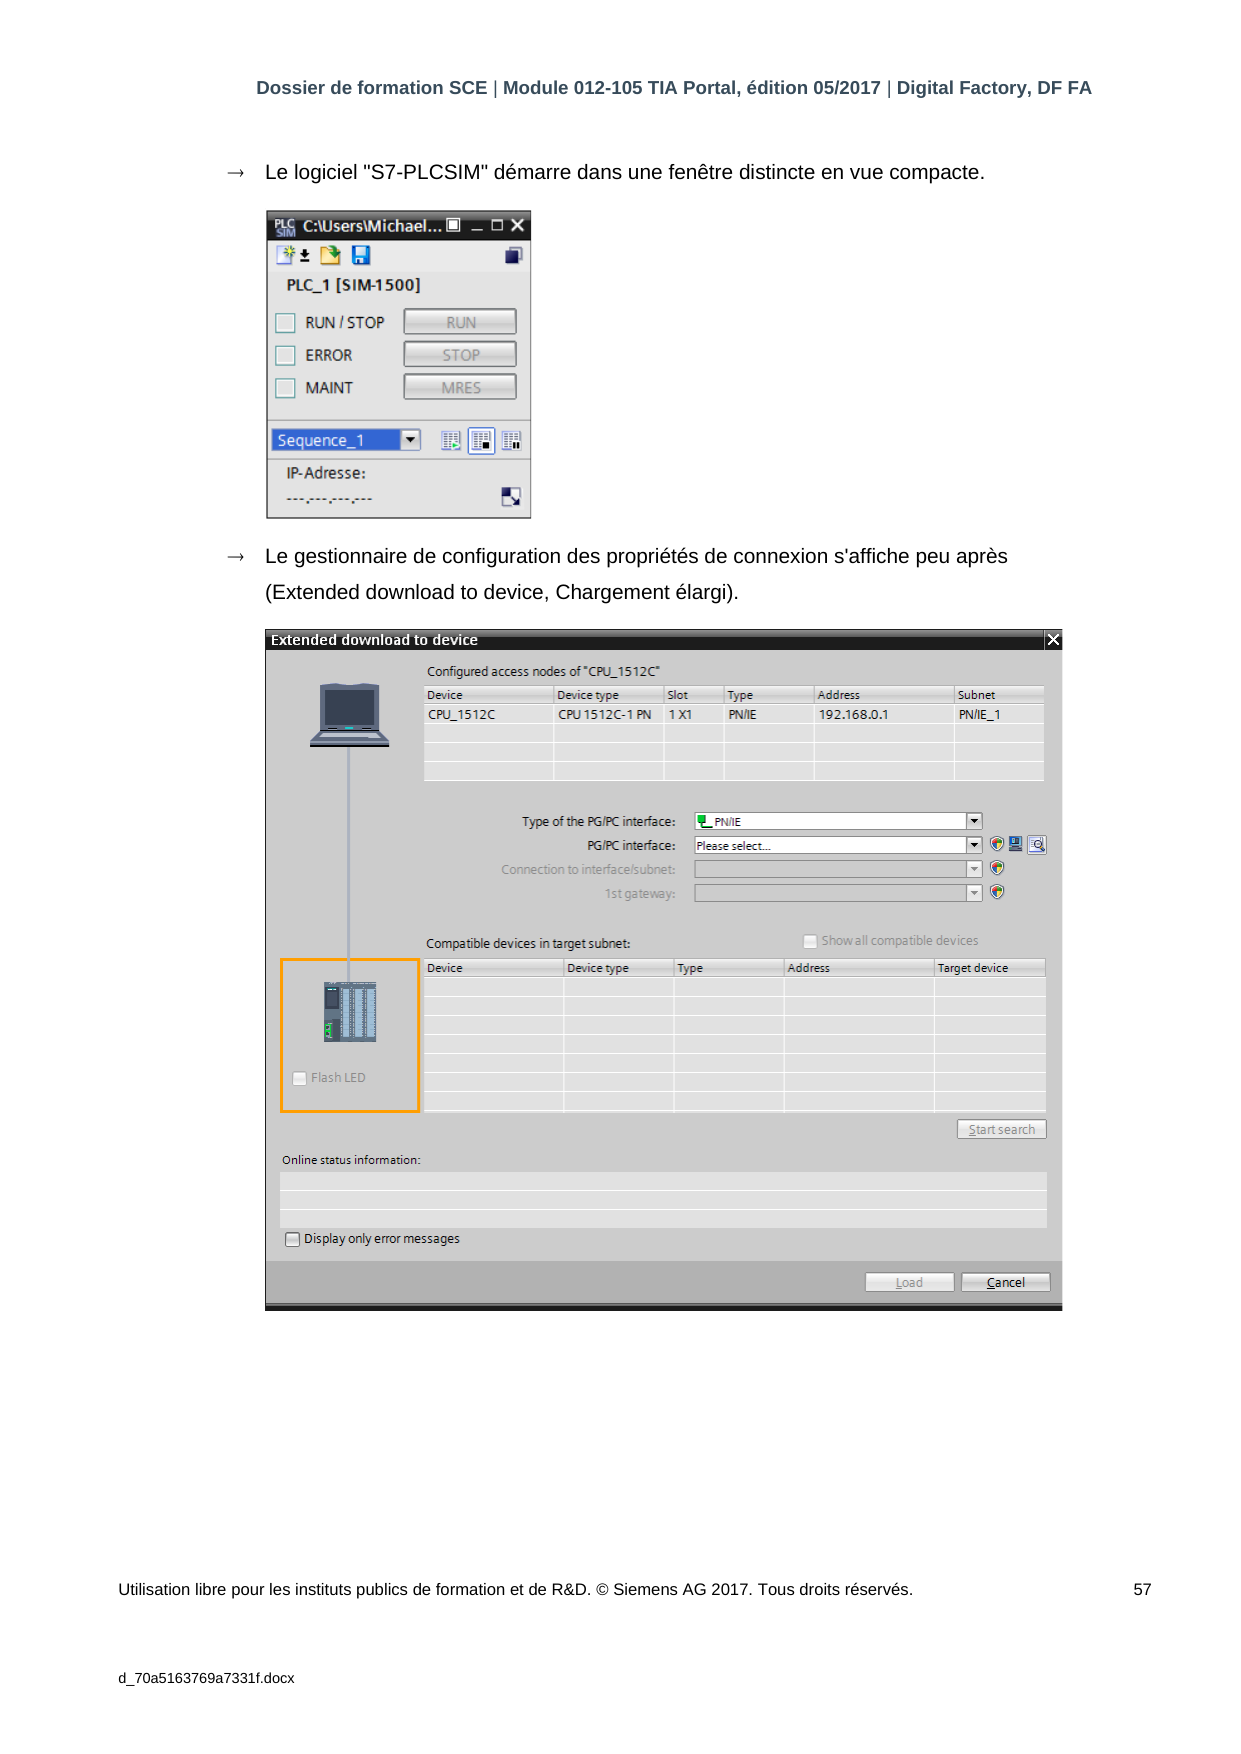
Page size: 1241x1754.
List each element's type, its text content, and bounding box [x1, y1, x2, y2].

text Le logiciel "S7-PLCSIM" démarre dans une fenêtre distincte en vue compacte. [227, 160, 1092, 184]
picture [265, 628, 1063, 1311]
picture [265, 208, 532, 520]
text Le gestionnaire de configuration des propriétés de connexion s'affiche peu après (Extended download to device, Chargement élargi). [227, 544, 1092, 604]
